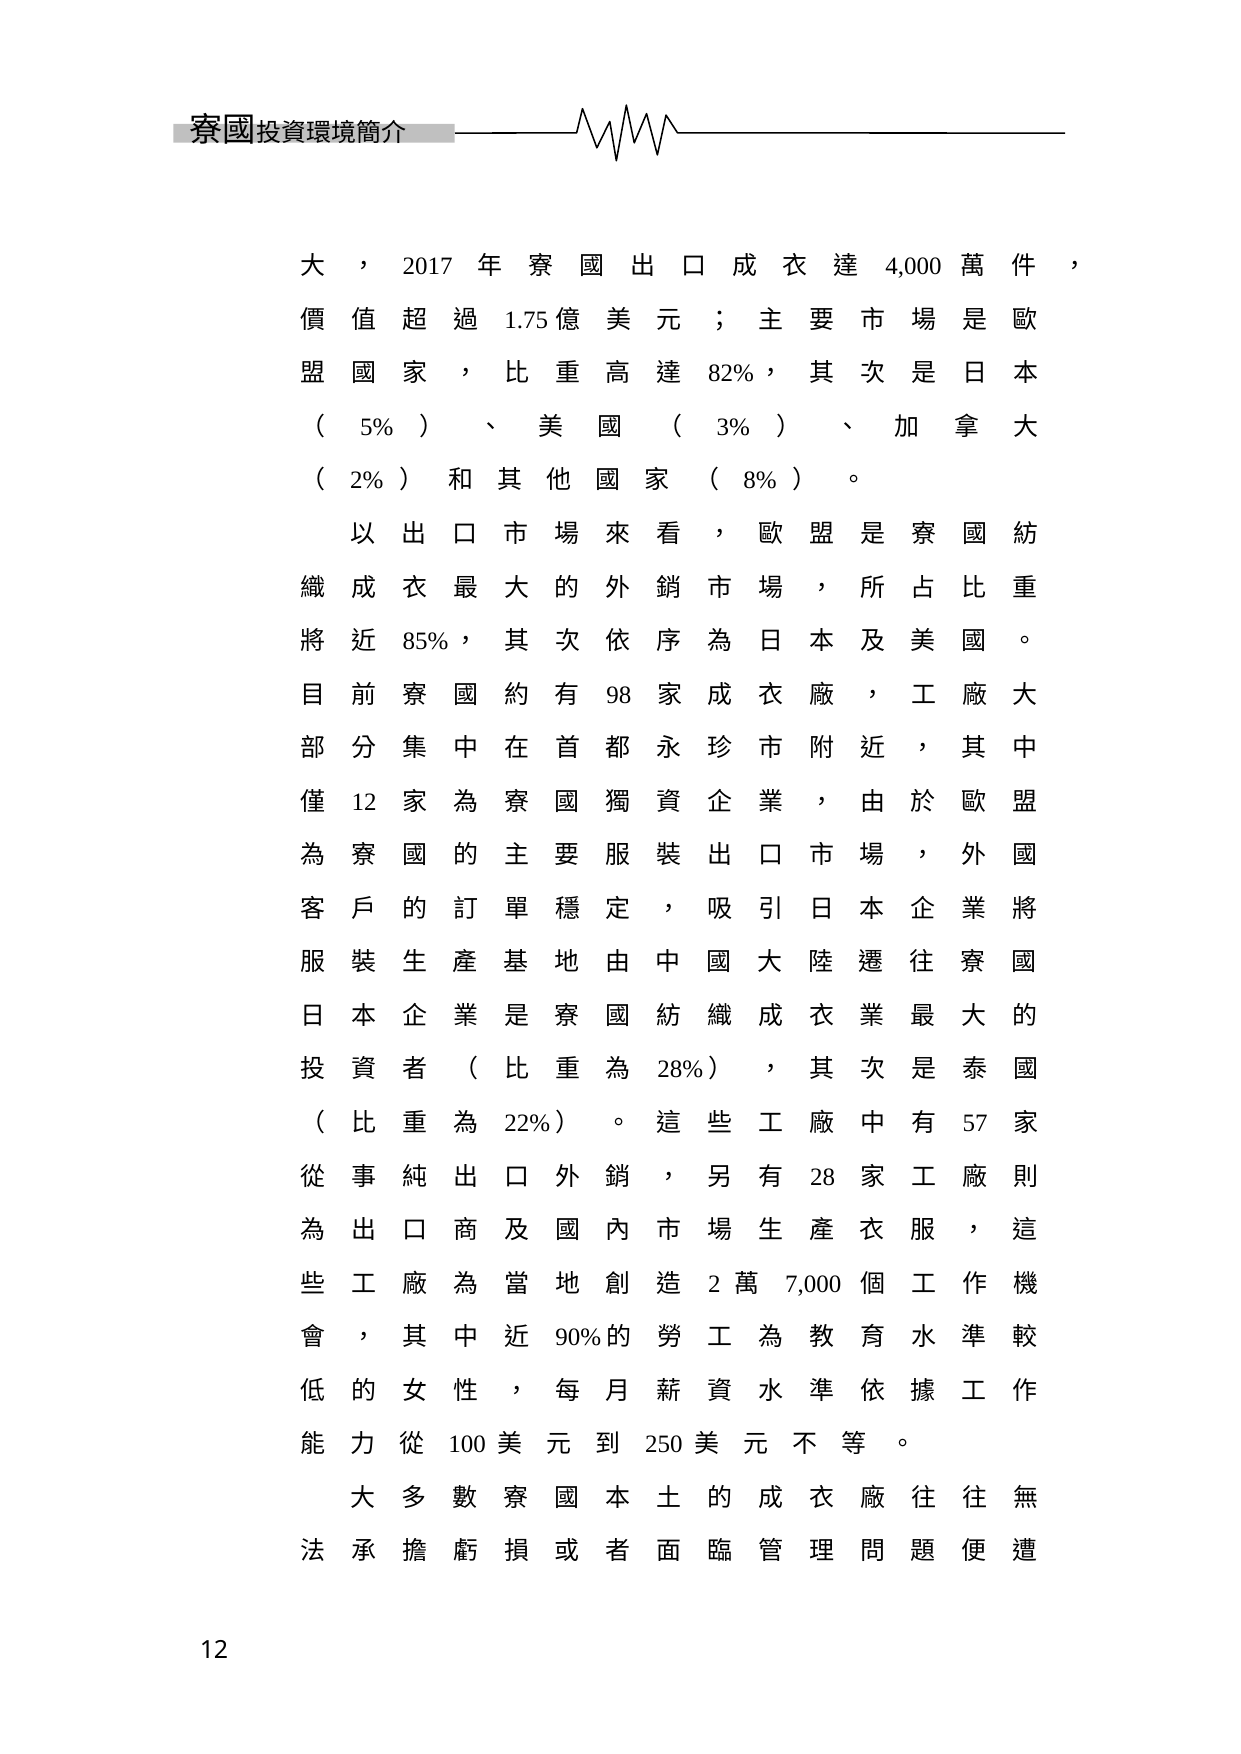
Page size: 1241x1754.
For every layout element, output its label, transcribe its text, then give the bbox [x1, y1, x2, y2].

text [276, 1469, 1063, 1576]
text 以出口市場來看，歐盟是寮國紡織成衣最大的外銷市場，所占比重將近85%，其次依序為日本及美國。目前寮國約有98家成衣廠，工廠大部分集中在首都永珍市附近，其中僅12家為寮國獨資企業，由於歐盟為寮國的主要服裝出口市場，外國客戶的訂單穩定，吸引日本企業將服裝生產基地由中國大陸遷往寮國，日本企業是寮國紡織成衣業最大的投資者（比重為28%），其次是泰國（比重為22%）。這些工廠中有57家從事純出口外銷，另有28家工廠則為出口商及國內市場生產衣服，這些工廠為當地創造2萬7,000個工作機會，其中近90%的勞工為教育水準較低的女性，每月薪資水準依據工作能力從100美元到250美元不等。 [276, 505, 1063, 1469]
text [276, 237, 1063, 505]
